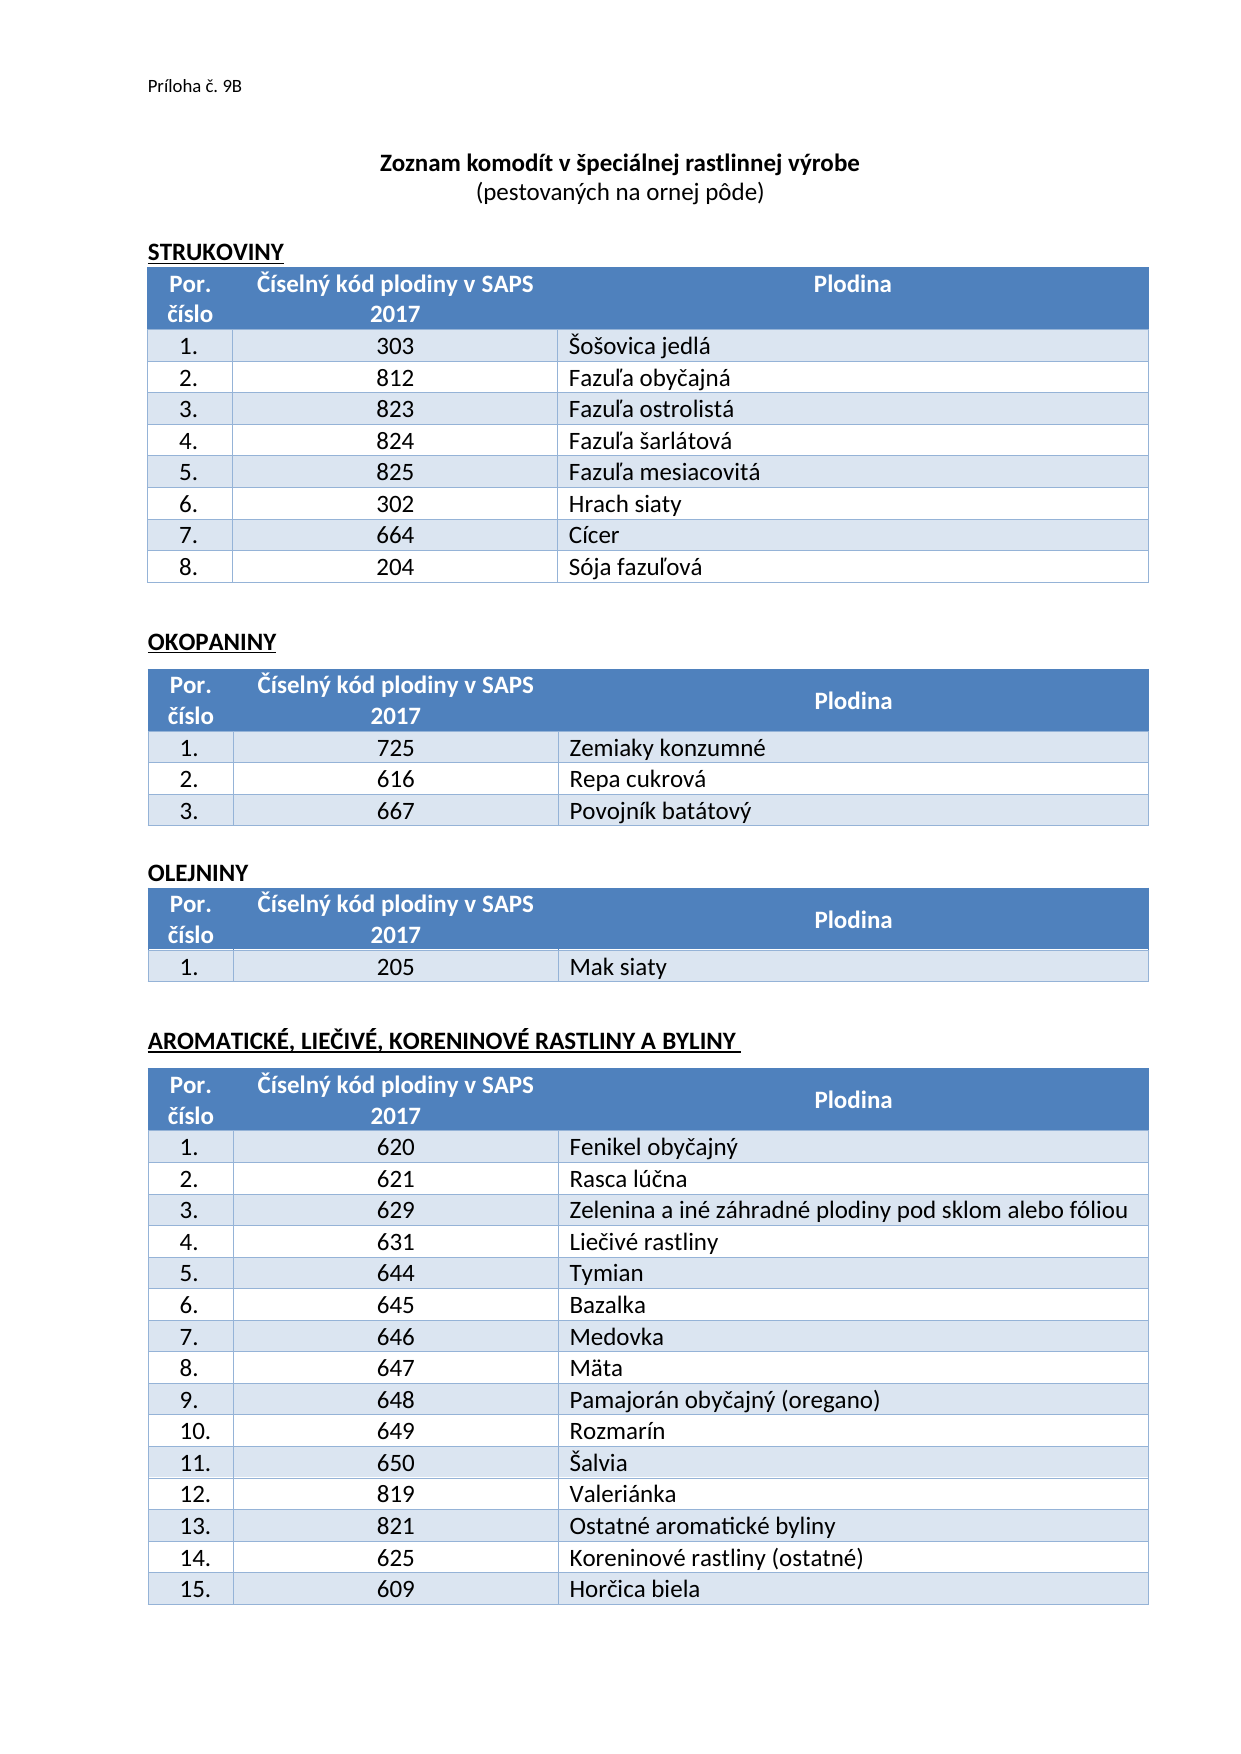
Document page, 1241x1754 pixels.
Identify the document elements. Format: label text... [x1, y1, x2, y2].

table_cell 649 [234, 1415, 558, 1446]
table_cell 824 [233, 425, 557, 455]
table_cell 302 [233, 488, 557, 518]
table_cell 664 [233, 520, 557, 550]
table_cell [149, 1510, 233, 1541]
table_cell [149, 1226, 233, 1257]
table_cell 825 [233, 456, 557, 487]
text Zoznam komodít v špeciálnej rastlinnej výrobe [148, 148, 1093, 177]
table_cell Fazuľa ostrolistá [558, 393, 1148, 424]
table_cell Zelenina a iné záhradné plodiny pod sklom alebo fóliou [559, 1195, 1148, 1225]
table_cell 620 [234, 1131, 558, 1162]
table_cell Rasca lúčna [559, 1163, 1148, 1193]
table_cell [149, 1321, 233, 1351]
table_cell Pamajorán obyčajný (oregano) [559, 1384, 1148, 1414]
text (pestovaných na ornej pôde) [148, 177, 1093, 206]
table_cell [149, 763, 233, 794]
table_cell Fenikel obyčajný [559, 1131, 1148, 1162]
table_cell [149, 1573, 233, 1604]
table_cell Šošovica jedlá [558, 330, 1148, 361]
table_cell 725 [234, 732, 558, 762]
table_cell Bazalka [559, 1289, 1148, 1320]
table_cell Zemiaky konzumné [559, 732, 1148, 762]
table_cell Fazuľa obyčajná [558, 362, 1148, 392]
table_cell 204 [233, 551, 557, 582]
table_cell [149, 1352, 233, 1383]
table_cell 621 [234, 1163, 558, 1193]
table_cell [149, 1163, 233, 1193]
table_cell [149, 1447, 233, 1477]
table_cell 648 [234, 1384, 558, 1414]
table_cell 646 [234, 1321, 558, 1351]
table_cell 823 [233, 393, 557, 424]
table_cell 629 [234, 1195, 558, 1225]
table_cell 609 [234, 1573, 558, 1604]
table_cell Fazuľa šarlátová [558, 425, 1148, 455]
table_cell 205 [234, 951, 558, 981]
table_cell 631 [234, 1226, 558, 1257]
text STRUKOVINY [148, 236, 1093, 267]
table_cell [148, 425, 232, 455]
table_cell [149, 1479, 233, 1509]
table_header Plodina [559, 1069, 1148, 1130]
table_cell 644 [234, 1258, 558, 1288]
table_cell Šalvia [559, 1447, 1148, 1477]
table_cell Mäta [559, 1352, 1148, 1383]
table_header Plodina [559, 670, 1148, 731]
table_cell Horčica biela [559, 1573, 1148, 1604]
table_cell [148, 362, 232, 392]
table_cell [148, 456, 232, 487]
table_header Číselný kód plodiny v SAPS 2017 [234, 670, 558, 731]
table_cell 647 [234, 1352, 558, 1383]
table_cell 616 [234, 763, 558, 794]
table_cell [149, 732, 233, 762]
table_cell [149, 1384, 233, 1414]
table_header Por. číslo [148, 268, 232, 329]
table_cell [148, 551, 232, 582]
text OLEJNINY [148, 857, 1093, 887]
table_cell Tymian [559, 1258, 1148, 1288]
table_cell [149, 1415, 233, 1446]
table_cell [148, 330, 232, 361]
table_cell Rozmarín [559, 1415, 1148, 1446]
table_cell [149, 1131, 233, 1162]
table_cell Fazuľa mesiacovitá [558, 456, 1148, 487]
table_cell [149, 795, 233, 825]
table_cell [148, 488, 232, 518]
table_cell 625 [234, 1542, 558, 1572]
table_cell Valeriánka [559, 1479, 1148, 1509]
table_cell 819 [234, 1479, 558, 1509]
table_cell Hrach siaty [558, 488, 1148, 518]
table_cell 812 [233, 362, 557, 392]
table_header Číselný kód plodiny v SAPS 2017 [234, 1069, 558, 1130]
table_cell 645 [234, 1289, 558, 1320]
table_header Por. číslo [149, 1069, 233, 1130]
table_cell [148, 393, 232, 424]
table_header Číselný kód plodiny v SAPS 2017 [233, 268, 557, 329]
table_cell 667 [234, 795, 558, 825]
table_cell Koreninové rastliny (ostatné) [559, 1542, 1148, 1572]
table_cell Ostatné aromatické byliny [559, 1510, 1148, 1541]
table_cell [149, 1542, 233, 1572]
table_cell [149, 1258, 233, 1288]
table_cell Povojník batátový [559, 795, 1148, 825]
text OKOPANINY [148, 626, 1093, 656]
table_cell [148, 520, 232, 550]
table_header Por. číslo [149, 889, 233, 949]
table_cell [149, 1195, 233, 1225]
table_cell [149, 951, 233, 981]
table_cell Liečivé rastliny [559, 1226, 1148, 1257]
table_cell 303 [233, 330, 557, 361]
table_header Por. číslo [149, 670, 233, 731]
table_cell Repa cukrová [559, 763, 1148, 794]
table_cell Cícer [558, 520, 1148, 550]
table_header Plodina [559, 889, 1148, 949]
text AROMATICKÉ, LIEČIVÉ, KORENINOVÉ RASTLINY A BYLINY [148, 1025, 1093, 1056]
table_cell 650 [234, 1447, 558, 1477]
table_cell Mak siaty [559, 951, 1148, 981]
table_header Plodina [558, 268, 1148, 329]
table_cell Medovka [559, 1321, 1148, 1351]
table_cell [149, 1289, 233, 1320]
table_cell 821 [234, 1510, 558, 1541]
table_cell Sója fazuľová [558, 551, 1148, 582]
table_header Číselný kód plodiny v SAPS 2017 [234, 889, 558, 949]
